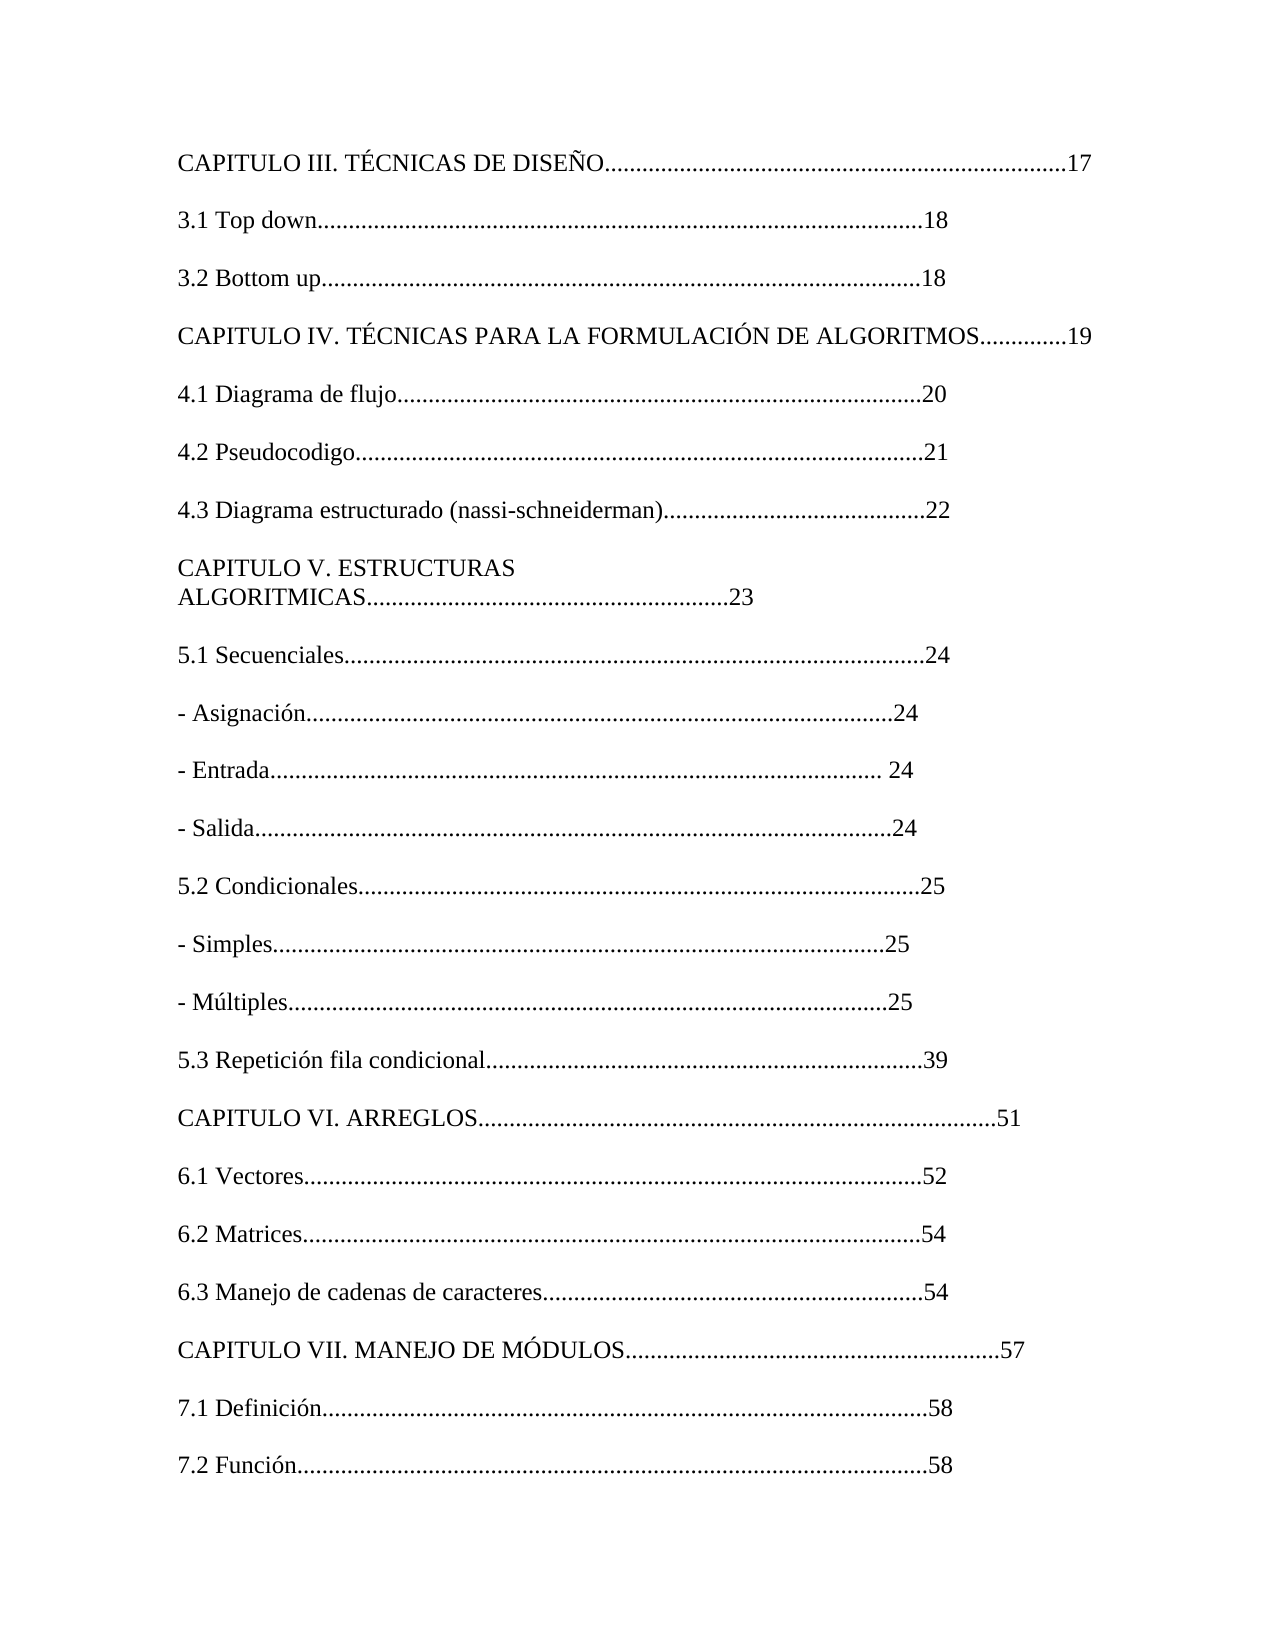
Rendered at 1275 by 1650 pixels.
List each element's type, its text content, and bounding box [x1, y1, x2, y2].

text CAPITULO VII. MANEJO DE MÓDULOS............................................................57 [177, 1335, 1098, 1363]
text - Salida......................................................................................................24 [177, 813, 1098, 842]
text 6.1 Vectores...................................................................................................52 [177, 1161, 1098, 1190]
text 3.2 Bottom up................................................................................................18 [177, 263, 1098, 292]
text 6.2 Matrices...................................................................................................54 [177, 1219, 1098, 1248]
text CAPITULO V. ESTRUCTURAS ALGORITMICAS..........................................................23 [177, 553, 1098, 611]
text 7.1 Definición.................................................................................................58 [177, 1393, 1098, 1421]
text 3.1 Top down.................................................................................................18 [177, 206, 1098, 234]
text CAPITULO VI. ARREGLOS...................................................................................51 [177, 1103, 1098, 1132]
text 4.3 Diagrama estructurado (nassi-schneiderman)..........................................22 [177, 495, 1098, 524]
text 5.2 Condicionales..........................................................................................25 [177, 871, 1098, 900]
text - Asignación..............................................................................................24 [177, 698, 1098, 726]
text 4.1 Diagrama de flujo....................................................................................20 [177, 379, 1098, 408]
text 7.2 Función.....................................................................................................58 [177, 1451, 1098, 1479]
text 5.3 Repetición fila condicional......................................................................39 [177, 1045, 1098, 1074]
text 4.2 Pseudocodigo...........................................................................................21 [177, 437, 1098, 466]
text CAPITULO III. TÉCNICAS DE DISEÑO..........................................................................17 [177, 148, 1098, 176]
text CAPITULO IV. TÉCNICAS PARA LA FORMULACIÓN DE ALGORITMOS..............19 [177, 321, 1098, 350]
text - Múltiples................................................................................................25 [177, 987, 1098, 1016]
text - Simples..................................................................................................25 [177, 929, 1098, 958]
text - Entrada.................................................................................................. 24 [177, 756, 1098, 784]
text 5.1 Secuenciales.............................................................................................24 [177, 640, 1098, 668]
text 6.3 Manejo de cadenas de caracteres.............................................................54 [177, 1277, 1098, 1306]
